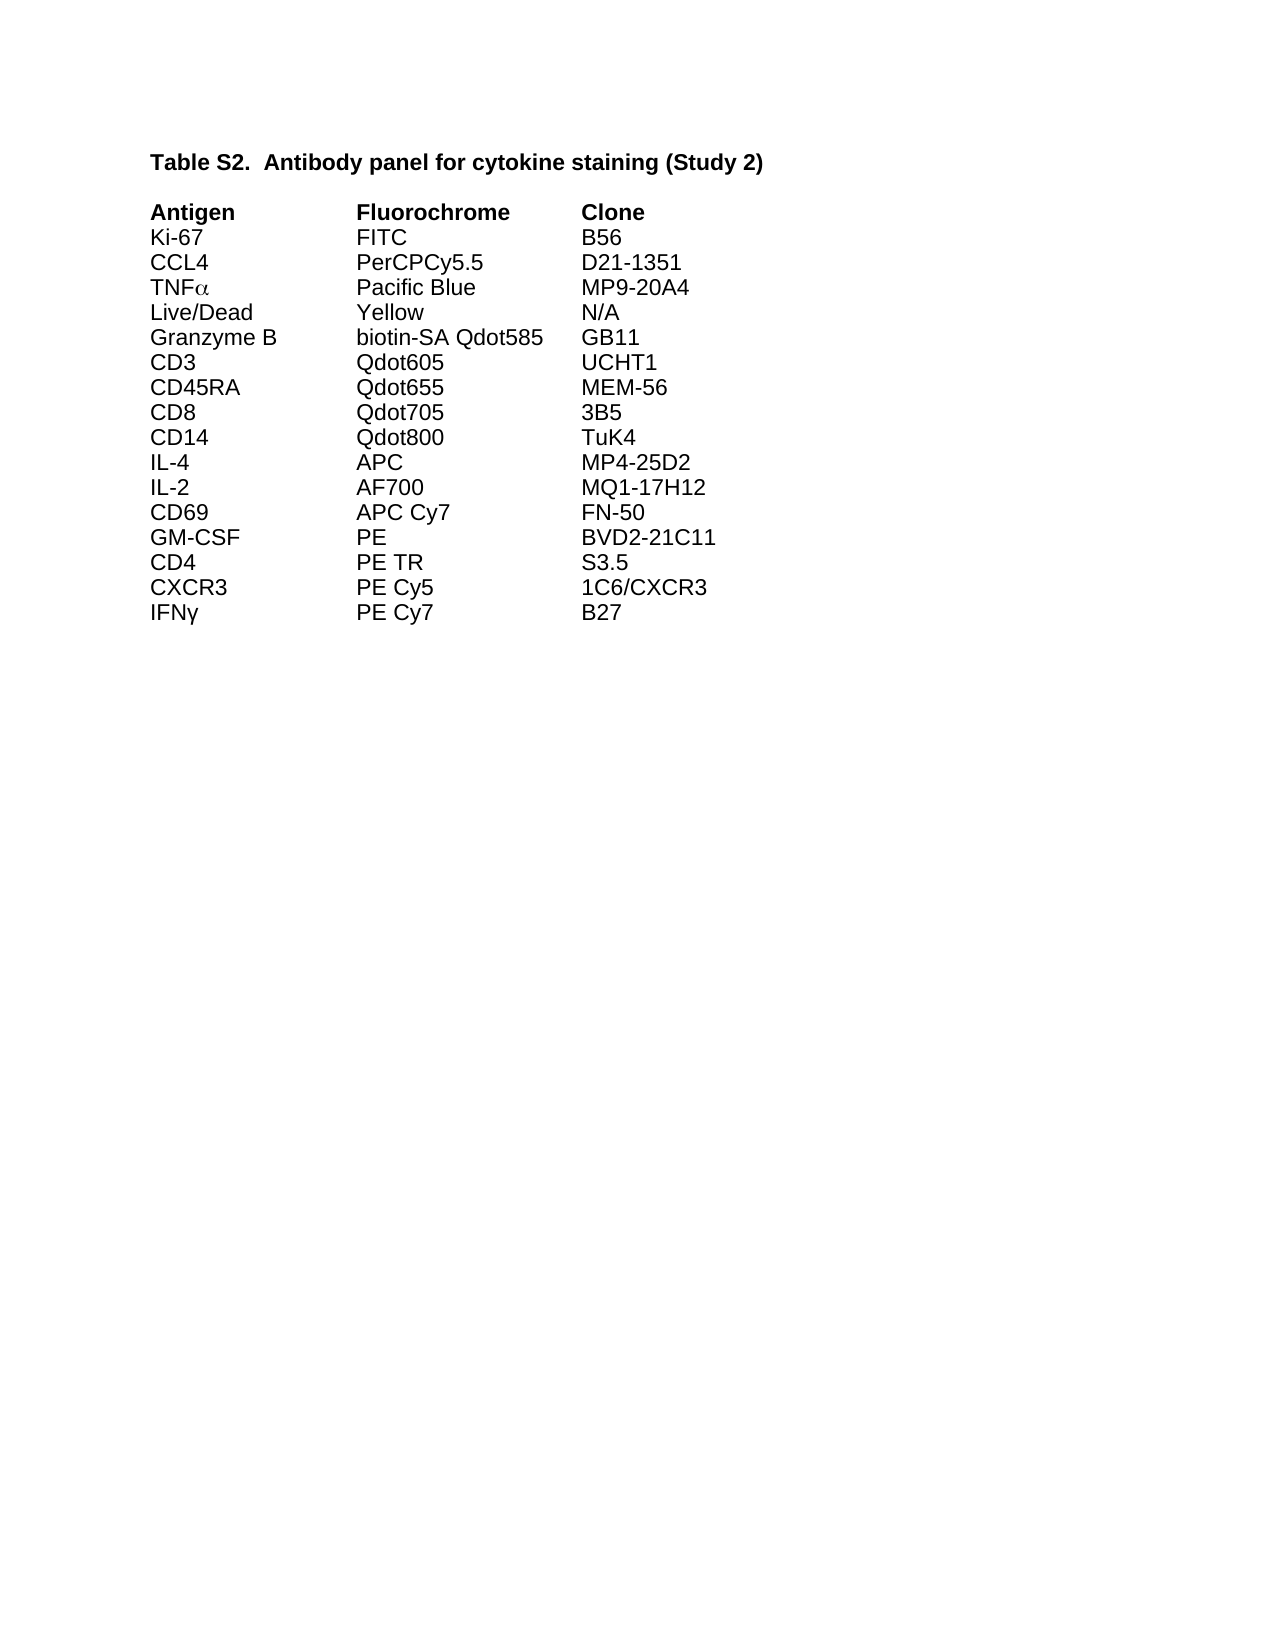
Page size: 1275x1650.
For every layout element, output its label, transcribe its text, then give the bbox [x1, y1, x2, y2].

text CXCR3 PE Cy5 1C6/CXCR3 [150, 575, 1125, 600]
text IL-2 AF700 MQ1-17H12 [150, 475, 1125, 500]
text CD3 Qdot605 UCHT1 [150, 350, 1125, 375]
text Table S2. Antibody panel for cytokine staining (Study 2) [150, 150, 1125, 175]
text CD14 Qdot800 TuK4 [150, 425, 1125, 450]
text CD45RA Qdot655 MEM-56 [150, 375, 1125, 400]
text TNF Pacific Blue MP9-20A4 [150, 275, 1125, 300]
text Granzyme B biotin-SA Qdot585 GB11 [150, 325, 1125, 350]
text CD69 APC Cy7 FN-50 [150, 500, 1125, 525]
text CD4 PE TR S3.5 [150, 550, 1125, 575]
text Antigen Fluorochrome Clone [150, 200, 1125, 225]
text CD8 Qdot705 3B5 [150, 400, 1125, 425]
text Ki-67 FITC B56 [150, 225, 1125, 250]
text GM-CSF PE BVD2-21C11 [150, 525, 1125, 550]
text IFNγ PE Cy7 B27 [150, 600, 1125, 625]
text CCL4 PerCPCy5.5 D21-1351 [150, 250, 1125, 275]
text IL-4 APC MP4-25D2 [150, 450, 1125, 475]
text Live/Dead Yellow N/A [150, 300, 1125, 325]
